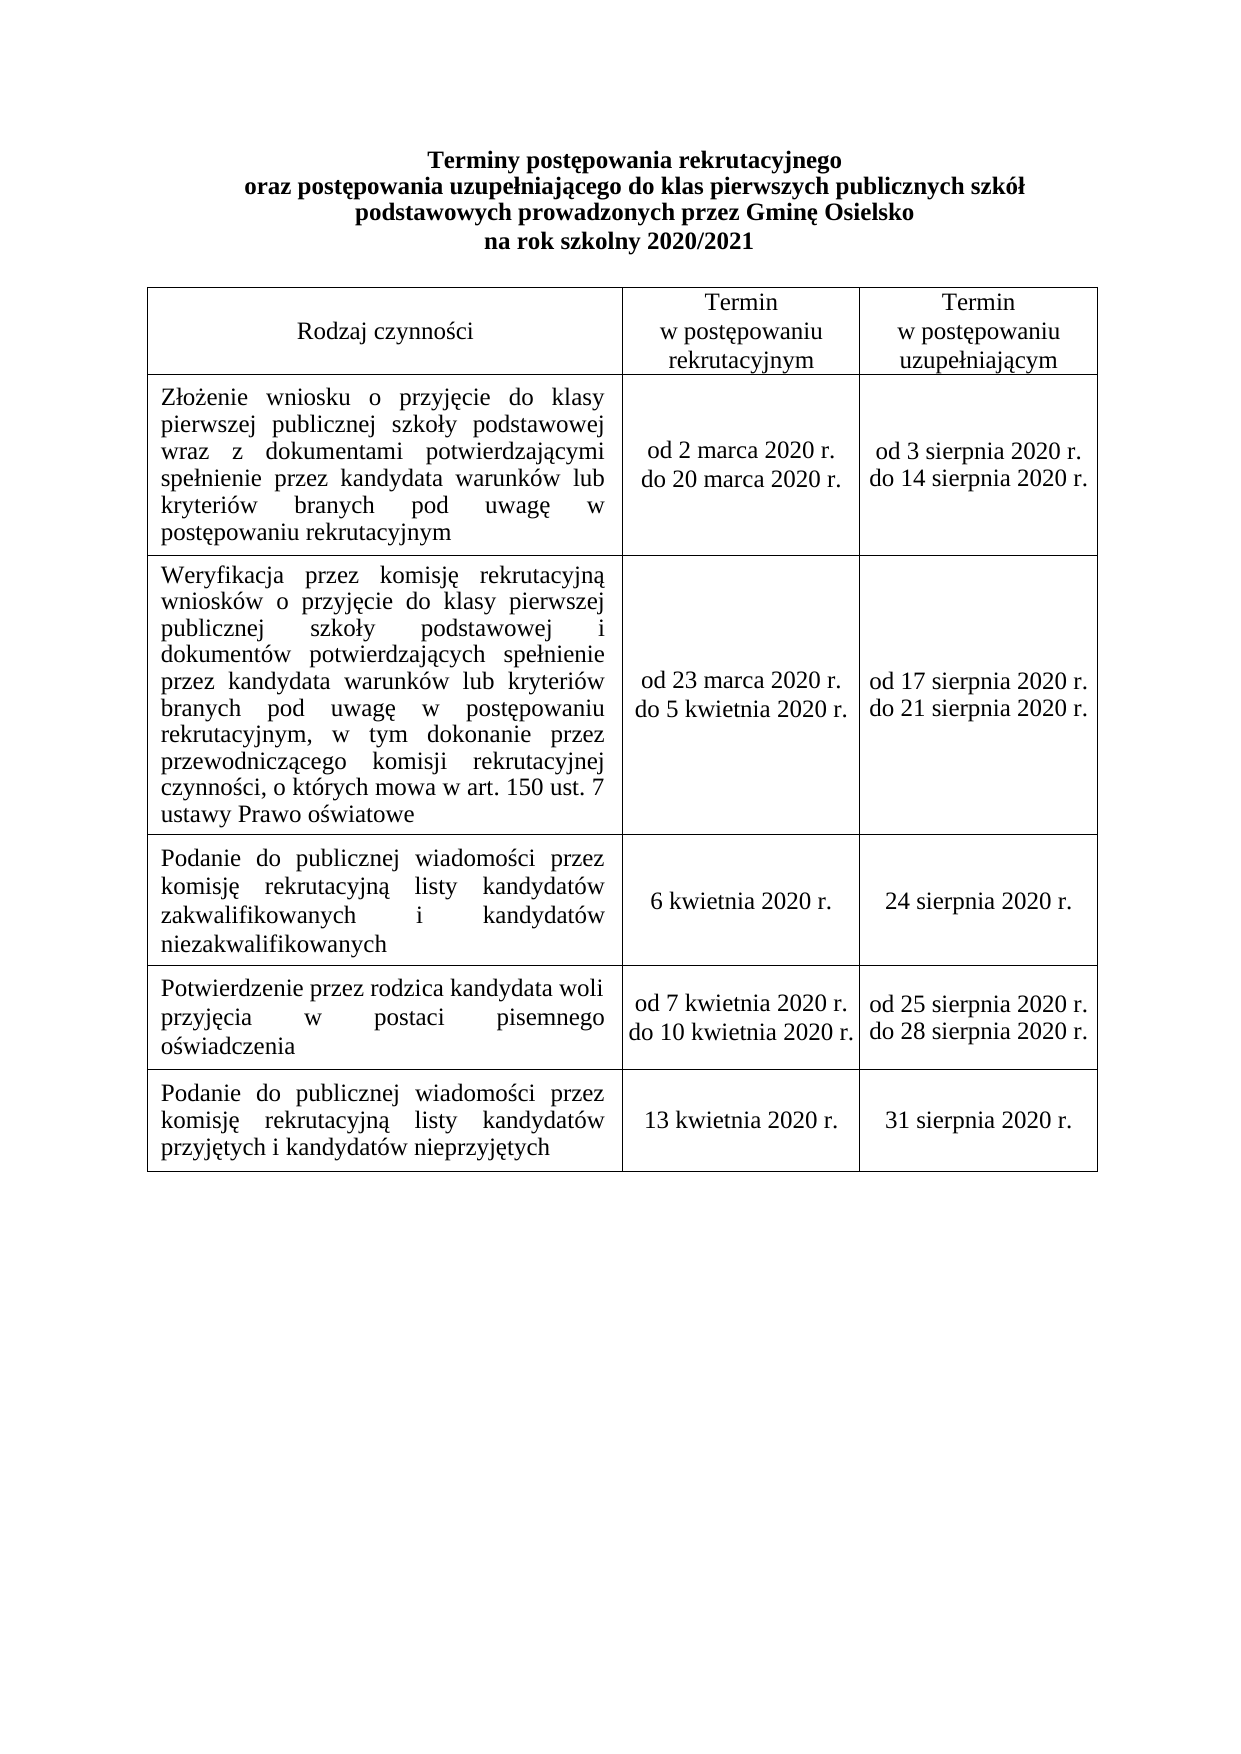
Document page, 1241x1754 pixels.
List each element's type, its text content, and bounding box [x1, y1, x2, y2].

table_cell od 23 marca 2020 r. do 5 kwietnia 2020 r. [623, 556, 859, 834]
text Terminy postępowania rekrutacyjnego [233, 148, 1036, 174]
table_cell Podanie do publicznej wiadomości przez komisję rekrutacyjną listy kandydatów zakwalifikowanych i kandydatów niezakwalifikowanych [148, 835, 622, 965]
table_cell Potwierdzenie przez rodzica kandydata woli przyjęcia w postaci pisemnego oświadczenia [148, 966, 622, 1069]
table_header Termin w postępowaniu uzupełniającym [860, 288, 1097, 374]
table_cell 6 kwietnia 2020 r. [623, 835, 859, 965]
table_cell Podanie do publicznej wiadomości przez komisję rekrutacyjną listy kandydatów przyjętych i kandydatów nieprzyjętych [148, 1070, 622, 1171]
table_header Termin w postępowaniu rekrutacyjnym [623, 288, 859, 374]
table_cell 31 sierpnia 2020 r. [860, 1070, 1097, 1171]
table_cell od 2 marca 2020 r. do 20 marca 2020 r. [623, 375, 859, 555]
table_cell od 17 sierpnia 2020 r. do 21 sierpnia 2020 r. [860, 556, 1097, 834]
table_cell 24 sierpnia 2020 r. [860, 835, 1097, 965]
table_cell Weryfikacja przez komisję rekrutacyjną wniosków o przyjęcie do klasy pierwszej publicznej szkoły podstawowej i dokumentów potwierdzających spełnienie przez kandydata warunków lub kryteriów branych pod uwagę w postępowaniu rekrutacyjnym, w tym dokonanie przez przewodniczącego komisji rekrutacyjnej czynności, o których mowa w art. 150 ust. 7 ustawy Prawo oświatowe [148, 556, 622, 834]
table_cell od 3 sierpnia 2020 r. do 14 sierpnia 2020 r. [860, 375, 1097, 555]
text na rok szkolny 2020/2021 [148, 226, 1091, 255]
table_cell 13 kwietnia 2020 r. [623, 1070, 859, 1171]
table_cell Złożenie wniosku o przyjęcie do klasy pierwszej publicznej szkoły podstawowej wraz z dokumentami potwierdzającymi spełnienie przez kandydata warunków lub kryteriów branych pod uwagę w postępowaniu rekrutacyjnym [148, 375, 622, 555]
table_cell od 7 kwietnia 2020 r. do 10 kwietnia 2020 r. [623, 966, 859, 1069]
text oraz postępowania uzupełniającego do klas pierwszych publicznych szkół podstawowych prowadzonych przez Gminę Osielsko [233, 174, 1036, 226]
table_header Rodzaj czynności [148, 288, 622, 374]
table_cell od 25 sierpnia 2020 r. do 28 sierpnia 2020 r. [860, 966, 1097, 1069]
